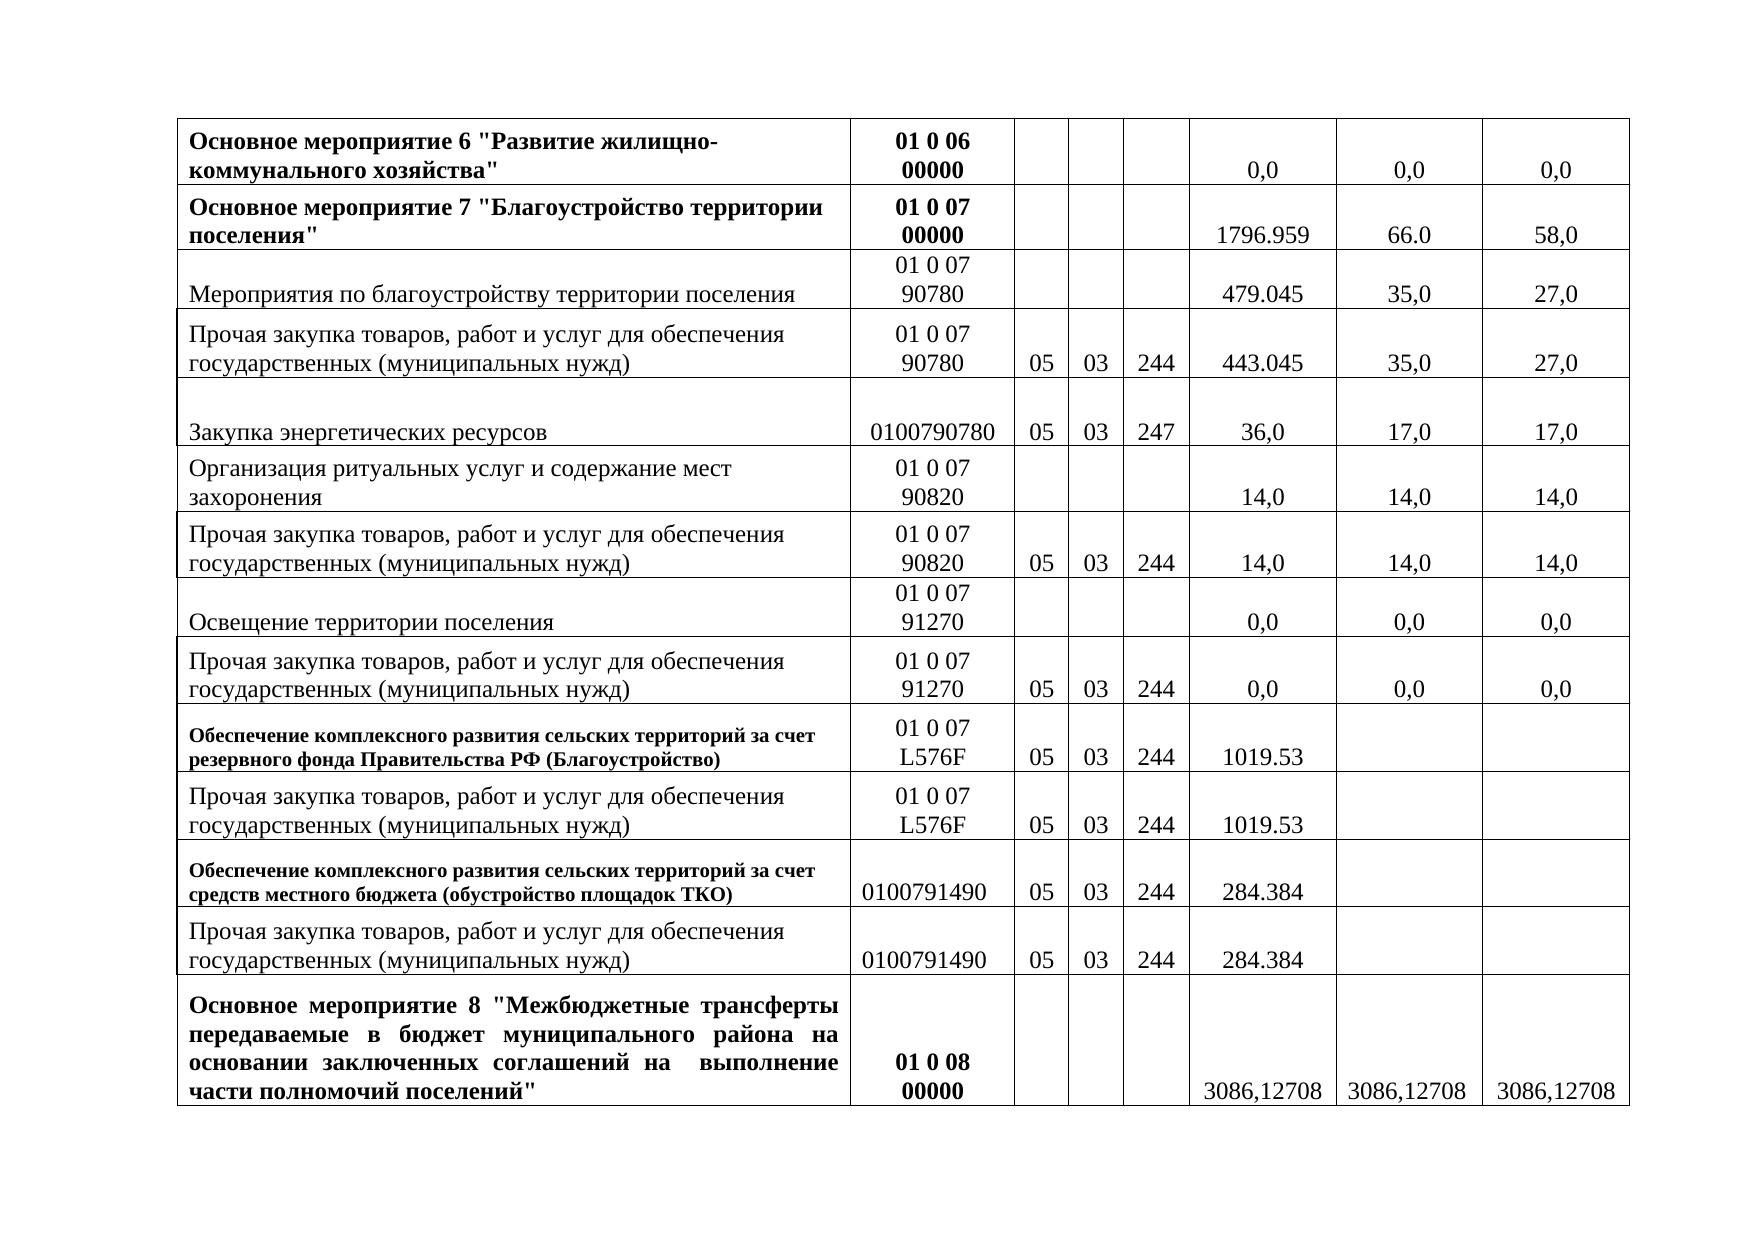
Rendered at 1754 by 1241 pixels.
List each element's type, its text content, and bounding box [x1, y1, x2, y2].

table_cell 01 0 07 90780 [851, 250, 1014, 308]
table_cell 01 0 07 L576F [851, 704, 1014, 771]
table_cell 0,0 [1337, 119, 1482, 184]
table_cell 0100791490 [851, 907, 1014, 974]
table_cell [1069, 119, 1123, 184]
table_cell 1019.53 [1190, 704, 1336, 771]
table_cell [1124, 446, 1189, 511]
table_cell Прочая закупка товаров, работ и услуг для обеспечения государственных (муниципальных нужд) [178, 772, 850, 838]
table_cell 14,0 [1337, 512, 1482, 577]
table_cell 0,0 [1337, 578, 1482, 636]
table_cell Мероприятия по благоустройству территории поселения [178, 250, 850, 308]
table_cell 14,0 [1483, 446, 1629, 511]
table_cell 05 [1015, 512, 1068, 577]
table_cell 0100791490 [851, 840, 1014, 906]
table_cell [1069, 250, 1123, 308]
table_cell 03 [1069, 907, 1123, 974]
table_cell [1124, 578, 1189, 636]
table_cell Прочая закупка товаров, работ и услуг для обеспечения государственных (муниципальных нужд) [178, 637, 850, 703]
table_cell [1015, 119, 1068, 184]
table_cell 0100790780 [851, 378, 1014, 445]
table_cell [1337, 840, 1482, 906]
table_cell [1337, 907, 1482, 974]
table_cell 03 [1069, 772, 1123, 838]
table_cell 14,0 [1483, 512, 1629, 577]
table_cell [1124, 975, 1189, 1105]
table_cell 01 0 06 00000 [851, 119, 1014, 184]
table_cell 3086,12708 [1337, 975, 1482, 1105]
table_cell 35,0 [1337, 250, 1482, 308]
table_cell Освещение территории поселения [178, 578, 850, 636]
table_cell Основное мероприятие 6 "Развитие жилищно-коммунального хозяйства" [178, 119, 850, 184]
table_cell 01 0 07 90820 [851, 446, 1014, 511]
table_cell 244 [1124, 840, 1189, 906]
table_cell 58,0 [1483, 185, 1629, 249]
table_cell 66.0 [1337, 185, 1482, 249]
table_cell [1483, 907, 1629, 974]
table_cell 244 [1124, 309, 1189, 377]
table_cell 36,0 [1190, 378, 1336, 445]
table_cell [1015, 250, 1068, 308]
table_cell [1483, 704, 1629, 771]
table_cell 0,0 [1483, 637, 1629, 703]
table_cell 03 [1069, 512, 1123, 577]
table_cell Основное мероприятие 7 "Благоустройство территории поселения" [178, 185, 850, 249]
table_cell 05 [1015, 378, 1068, 445]
table_cell 01 0 07 90780 [851, 309, 1014, 377]
table_cell [1483, 772, 1629, 838]
table_cell 03 [1069, 704, 1123, 771]
table_cell 284.384 [1190, 907, 1336, 974]
table_cell 3086,12708 [1190, 975, 1336, 1105]
table_cell [1483, 840, 1629, 906]
table_cell 17,0 [1483, 378, 1629, 445]
table_cell 284.384 [1190, 840, 1336, 906]
table_cell 0,0 [1483, 119, 1629, 184]
table_cell Основное мероприятие 8 "Межбюджетные трансферты передаваемые в бюджет муниципального района на основании заключенных соглашений на выполнение части полномочий поселений" [178, 975, 850, 1105]
table_cell 443.045 [1190, 309, 1336, 377]
table_cell [1015, 185, 1068, 249]
table_cell [1069, 185, 1123, 249]
table_cell 03 [1069, 309, 1123, 377]
table_cell 1796.959 [1190, 185, 1336, 249]
table_cell [1069, 578, 1123, 636]
table_cell 479.045 [1190, 250, 1336, 308]
table_cell 01 0 07 00000 [851, 185, 1014, 249]
table_cell 14,0 [1190, 446, 1336, 511]
table_cell [1337, 772, 1482, 838]
table_cell [1124, 185, 1189, 249]
table_cell 0,0 [1483, 578, 1629, 636]
table_cell 01 0 07 90820 [851, 512, 1014, 577]
table_cell [1069, 975, 1123, 1105]
table_cell [1124, 250, 1189, 308]
table_cell 244 [1124, 704, 1189, 771]
table_cell Организация ритуальных услуг и содержание мест захоронения [178, 446, 850, 511]
table_cell 27,0 [1483, 250, 1629, 308]
table_cell 244 [1124, 772, 1189, 838]
table_cell 01 0 07 91270 [851, 578, 1014, 636]
table_cell 05 [1015, 704, 1068, 771]
table_cell 244 [1124, 512, 1189, 577]
table_cell 0,0 [1190, 637, 1336, 703]
table_cell 247 [1124, 378, 1189, 445]
table_cell Обеспечение комплексного развития сельских территорий за счет резервного фонда Правительства РФ (Благоустройство) [178, 704, 850, 771]
table_cell Закупка энергетических ресурсов [178, 378, 850, 445]
table_cell 0,0 [1337, 637, 1482, 703]
table_cell 244 [1124, 637, 1189, 703]
table_cell 05 [1015, 309, 1068, 377]
table_cell [1015, 446, 1068, 511]
table_cell [1015, 578, 1068, 636]
table_cell Обеспечение комплексного развития сельских территорий за счет средств местного бюджета (обустройство площадок ТКО) [178, 840, 850, 906]
table_cell [1337, 704, 1482, 771]
table_cell 35,0 [1337, 309, 1482, 377]
table_cell Прочая закупка товаров, работ и услуг для обеспечения государственных (муниципальных нужд) [178, 309, 850, 377]
table_cell 03 [1069, 378, 1123, 445]
table_cell 01 0 08 00000 [851, 975, 1014, 1105]
table_cell [1069, 446, 1123, 511]
table_cell 05 [1015, 772, 1068, 838]
table_cell 1019.53 [1190, 772, 1336, 838]
table_cell Прочая закупка товаров, работ и услуг для обеспечения государственных (муниципальных нужд) [178, 907, 850, 974]
table_cell 01 0 07 L576F [851, 772, 1014, 838]
table_cell 17,0 [1337, 378, 1482, 445]
table_cell 05 [1015, 907, 1068, 974]
table_cell 01 0 07 91270 [851, 637, 1014, 703]
table_cell 03 [1069, 637, 1123, 703]
table_cell 0,0 [1190, 119, 1336, 184]
table_cell [1015, 975, 1068, 1105]
table_cell 03 [1069, 840, 1123, 906]
table_cell 244 [1124, 907, 1189, 974]
table_cell Прочая закупка товаров, работ и услуг для обеспечения государственных (муниципальных нужд) [178, 512, 850, 577]
table_cell 05 [1015, 840, 1068, 906]
table_cell 0,0 [1190, 578, 1336, 636]
table_cell 27,0 [1483, 309, 1629, 377]
table_cell 3086,12708 [1483, 975, 1629, 1105]
table_cell 14,0 [1190, 512, 1336, 577]
table_cell 14,0 [1337, 446, 1482, 511]
table_cell 05 [1015, 637, 1068, 703]
table_cell [1124, 119, 1189, 184]
